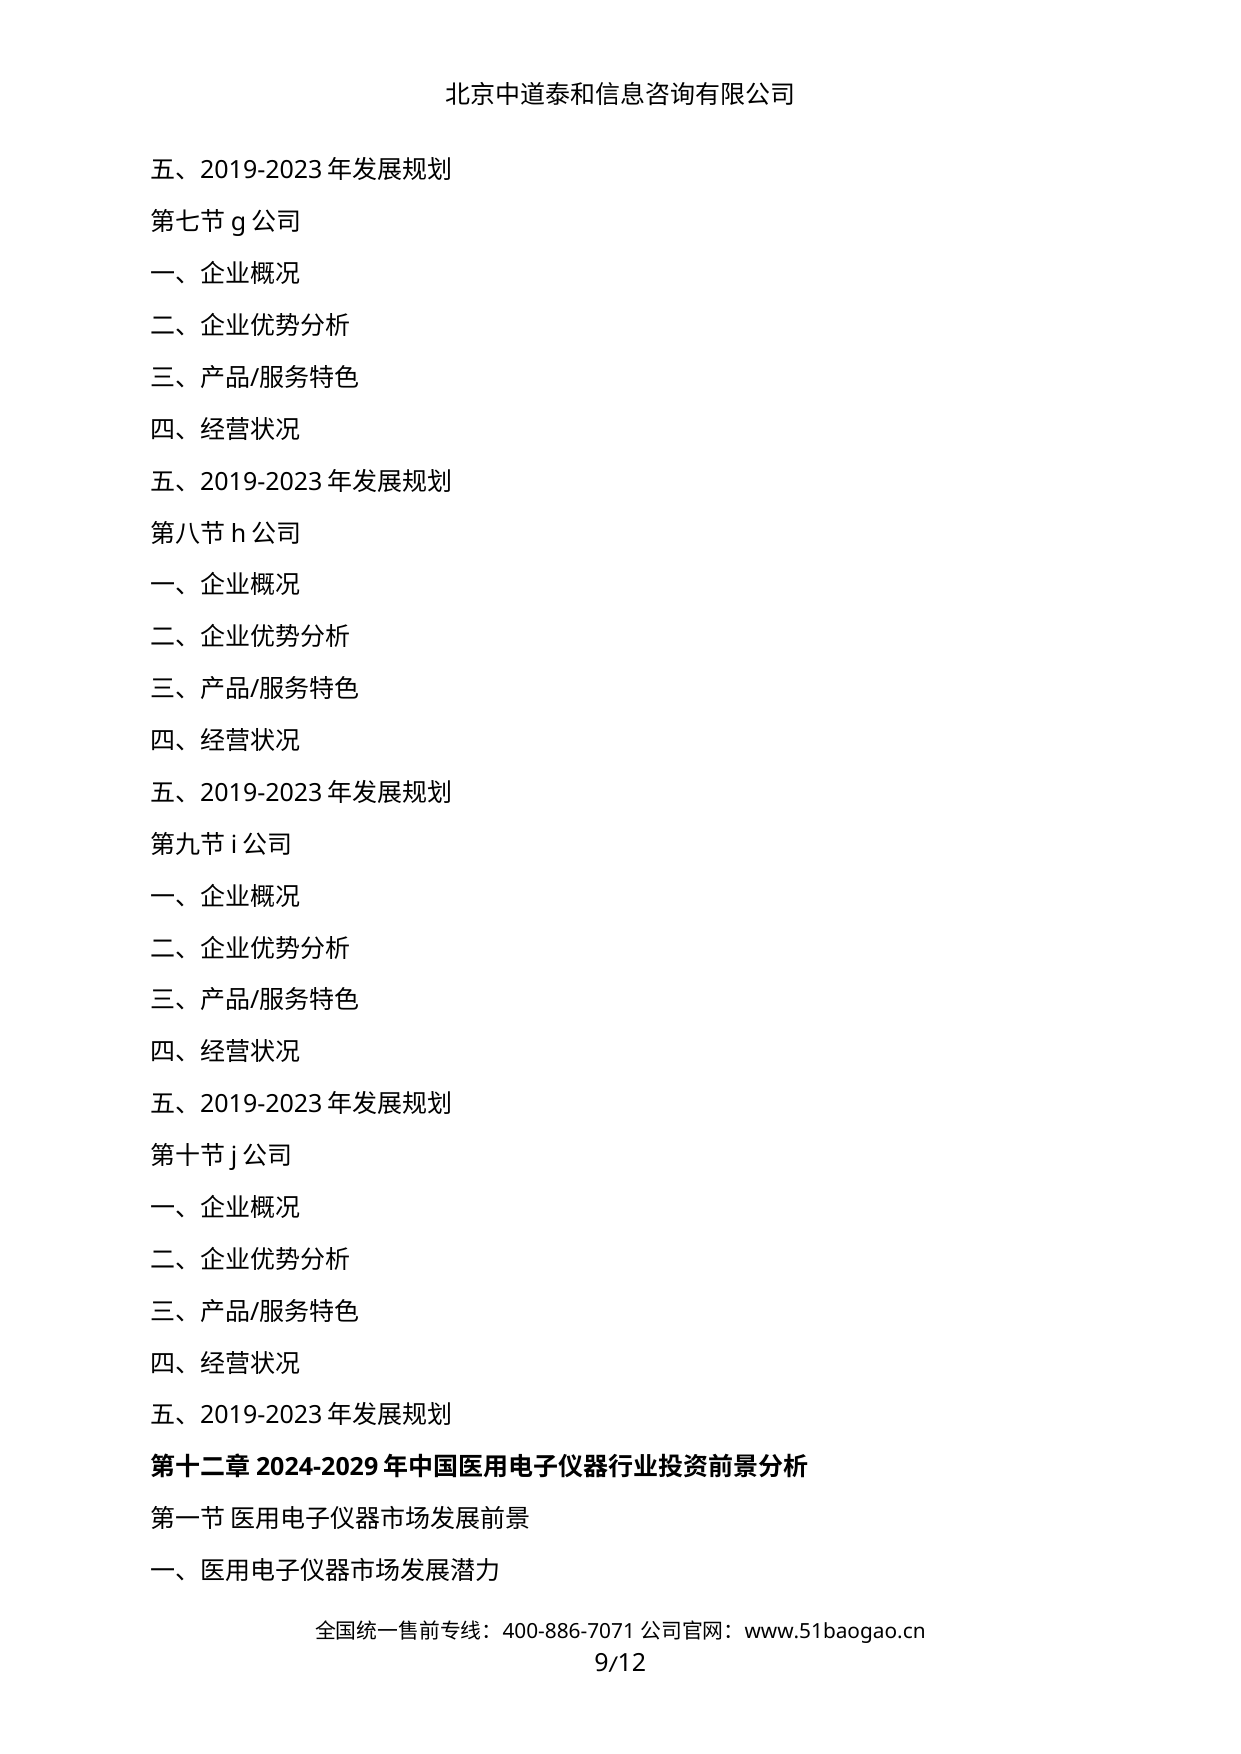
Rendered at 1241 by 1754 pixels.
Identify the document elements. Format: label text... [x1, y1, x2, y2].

text 第十节 j公司 [150, 1136, 1090, 1172]
text 一、企业概况 [150, 1187, 1090, 1224]
text 三、产品/服务特色 [150, 1291, 1090, 1327]
text 五、2019-2023年发展规划 [150, 150, 1090, 186]
text 四、经营状况 [150, 721, 1090, 757]
text 一、企业概况 [150, 254, 1090, 290]
text 二、企业优势分析 [150, 306, 1090, 342]
text 一、企业概况 [150, 565, 1090, 601]
text 第七节 g公司 [150, 202, 1090, 238]
text 三、产品/服务特色 [150, 669, 1090, 705]
text 五、2019-2023年发展规划 [150, 1395, 1090, 1431]
text 五、2019-2023年发展规划 [150, 772, 1090, 809]
text 四、经营状况 [150, 1032, 1090, 1068]
text 第一节 医用电子仪器市场发展前景 [150, 1499, 1090, 1535]
text 四、经营状况 [150, 1343, 1090, 1379]
text 第十二章 2024-2029年中国医用电子仪器行业投资前景分析 [150, 1447, 1090, 1483]
text 二、企业优势分析 [150, 1239, 1090, 1276]
text 三、产品/服务特色 [150, 357, 1090, 394]
text 第八节 h公司 [150, 513, 1090, 549]
text 一、企业概况 [150, 876, 1090, 912]
text 二、企业优势分析 [150, 617, 1090, 653]
text 第九节 i公司 [150, 824, 1090, 861]
text 五、2019-2023年发展规划 [150, 461, 1090, 497]
text 五、2019-2023年发展规划 [150, 1084, 1090, 1120]
text 三、产品/服务特色 [150, 980, 1090, 1016]
text 四、经营状况 [150, 409, 1090, 446]
text 二、企业优势分析 [150, 928, 1090, 964]
text 一、医用电子仪器市场发展潜力 [150, 1551, 1090, 1587]
